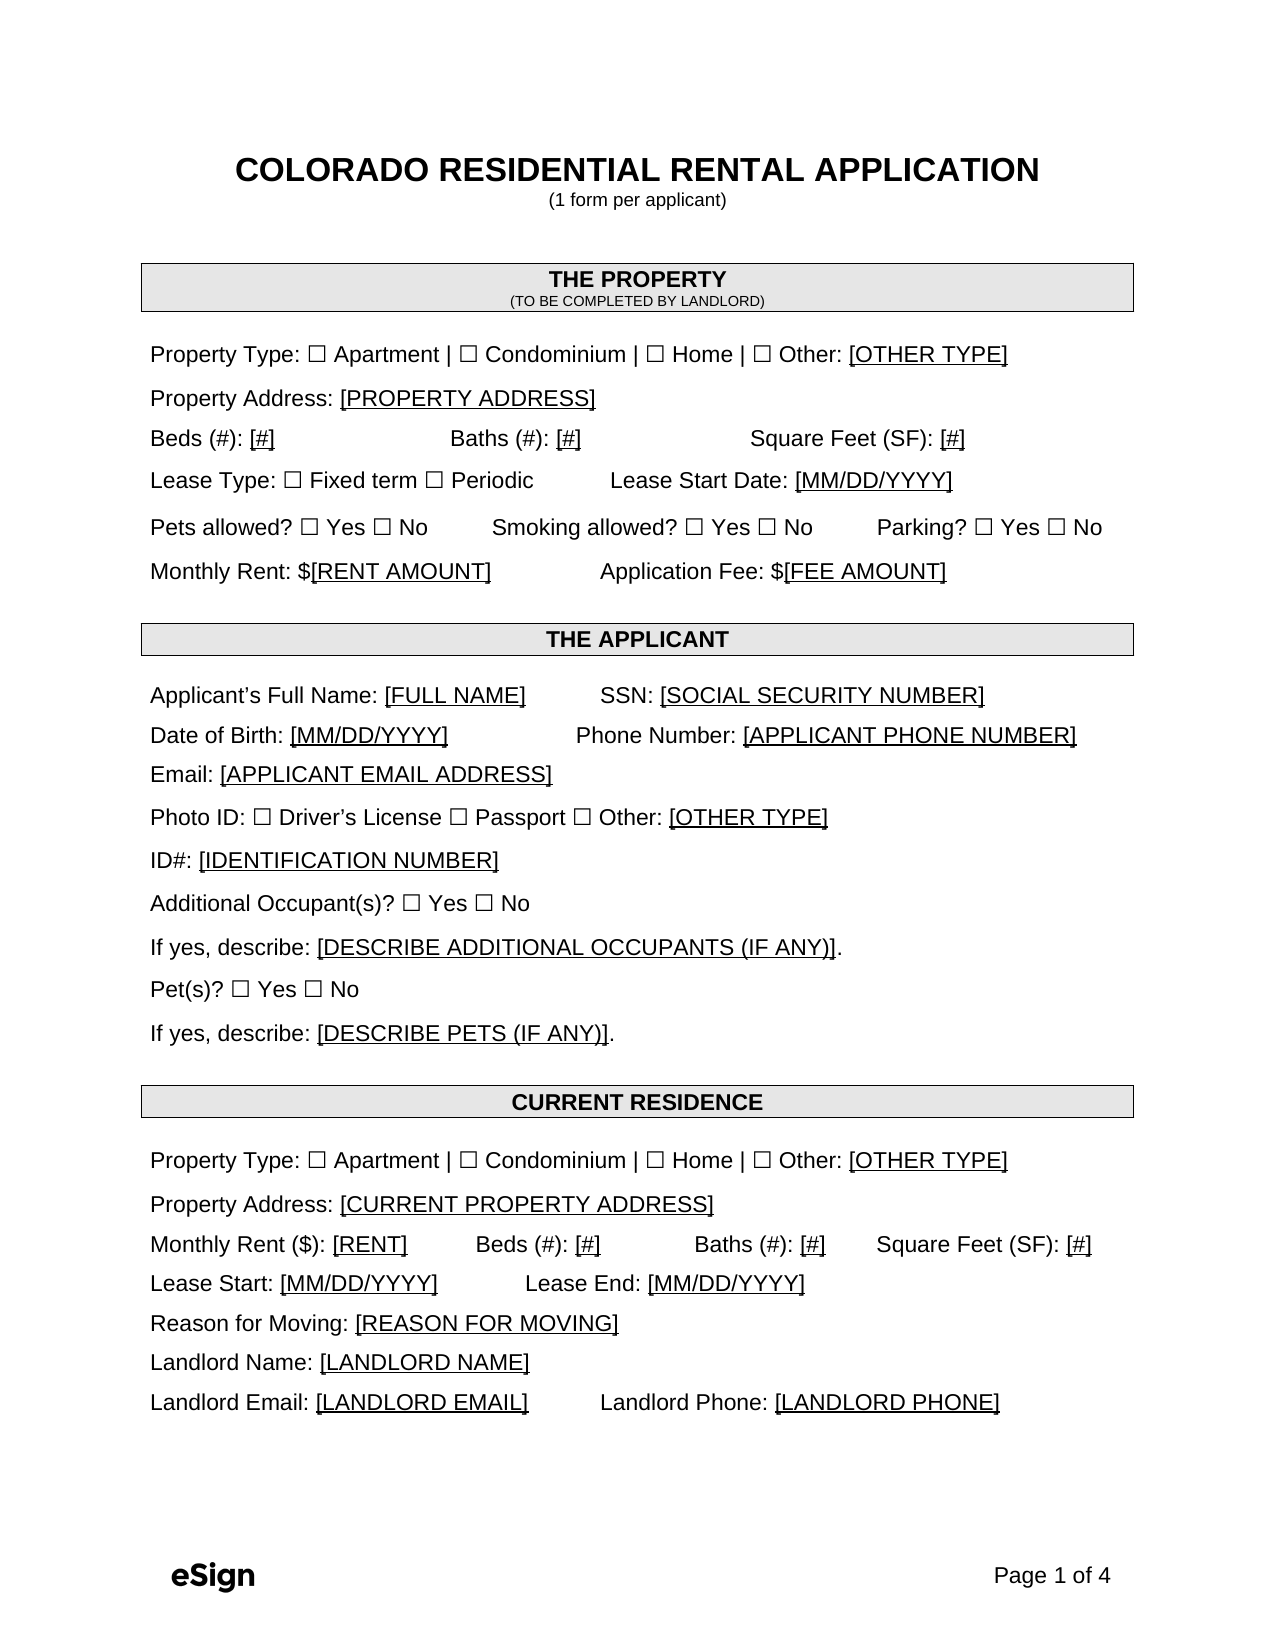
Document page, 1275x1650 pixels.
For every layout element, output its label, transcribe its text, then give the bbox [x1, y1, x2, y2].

text Date of Birth: [MM/DD/YYYY] Phone Number: [APPLICANT PHONE NUMBER] [150, 722, 1125, 748]
text Monthly Rent: $[RENT AMOUNT] Application Fee: $[FEE AMOUNT] [150, 558, 1125, 584]
text Property Address: [PROPERTY ADDRESS] [150, 385, 1125, 412]
text Beds (#): [#] Baths (#): [#] Square Feet (SF): [#] [150, 425, 1125, 451]
text ID#: [IDENTIFICATION NUMBER] [150, 847, 1125, 874]
text Applicant’s Full Name: [FULL NAME] SSN: [SOCIAL SECURITY NUMBER] [150, 682, 1125, 708]
text Property Type: Apartment | Condominium | Home | Other: [OTHER TYPE] [150, 1144, 1125, 1176]
text THE APPLICANT [142, 624, 1133, 655]
text If yes, describe: [DESCRIBE PETS (IF ANY)]. [150, 1020, 1125, 1047]
text CURRENT RESIDENCE [142, 1086, 1133, 1117]
text COLORADO RESIDENTIAL RENTAL APPLICATION [150, 150, 1125, 188]
text (1 form per applicant) [150, 188, 1125, 210]
text Property Type: Apartment | Condominium | Home | Other: [OTHER TYPE] [150, 338, 1125, 370]
text (TO BE COMPLETED BY LANDLORD) [142, 289, 1133, 311]
text Lease Start: [MM/DD/YYYY] Lease End: [MM/DD/YYYY] [150, 1270, 1125, 1297]
text Additional Occupant(s)? Yes No [150, 887, 1125, 918]
text Monthly Rent ($): [RENT] Beds (#): [#] Baths (#): [#] Square Feet (SF): [#] [150, 1231, 1125, 1257]
text Lease Type: Fixed term Periodic Lease Start Date: [MM/DD/YYYY] [150, 464, 1125, 496]
text Landlord Email: [LANDLORD EMAIL] Landlord Phone: [LANDLORD PHONE] [150, 1389, 1125, 1415]
text If yes, describe: [DESCRIBE ADDITIONAL OCCUPANTS (IF ANY)]. [150, 934, 1125, 960]
text Reason for Moving: [REASON FOR MOVING] [150, 1310, 1125, 1336]
text Pet(s)? Yes No [150, 973, 1125, 1004]
picture [156, 1547, 274, 1604]
text THE PROPERTY [142, 264, 1133, 289]
text Property Address: [CURRENT PROPERTY ADDRESS] [150, 1191, 1125, 1218]
text Photo ID: Driver’s License Passport Other: [OTHER TYPE] [150, 801, 1125, 832]
text Email: [APPLICANT EMAIL ADDRESS] [150, 761, 1125, 787]
text Pets allowed? Yes No Smoking allowed? Yes No Parking? Yes No [150, 511, 1125, 542]
text Landlord Name: [LANDLORD NAME] [150, 1349, 1125, 1376]
